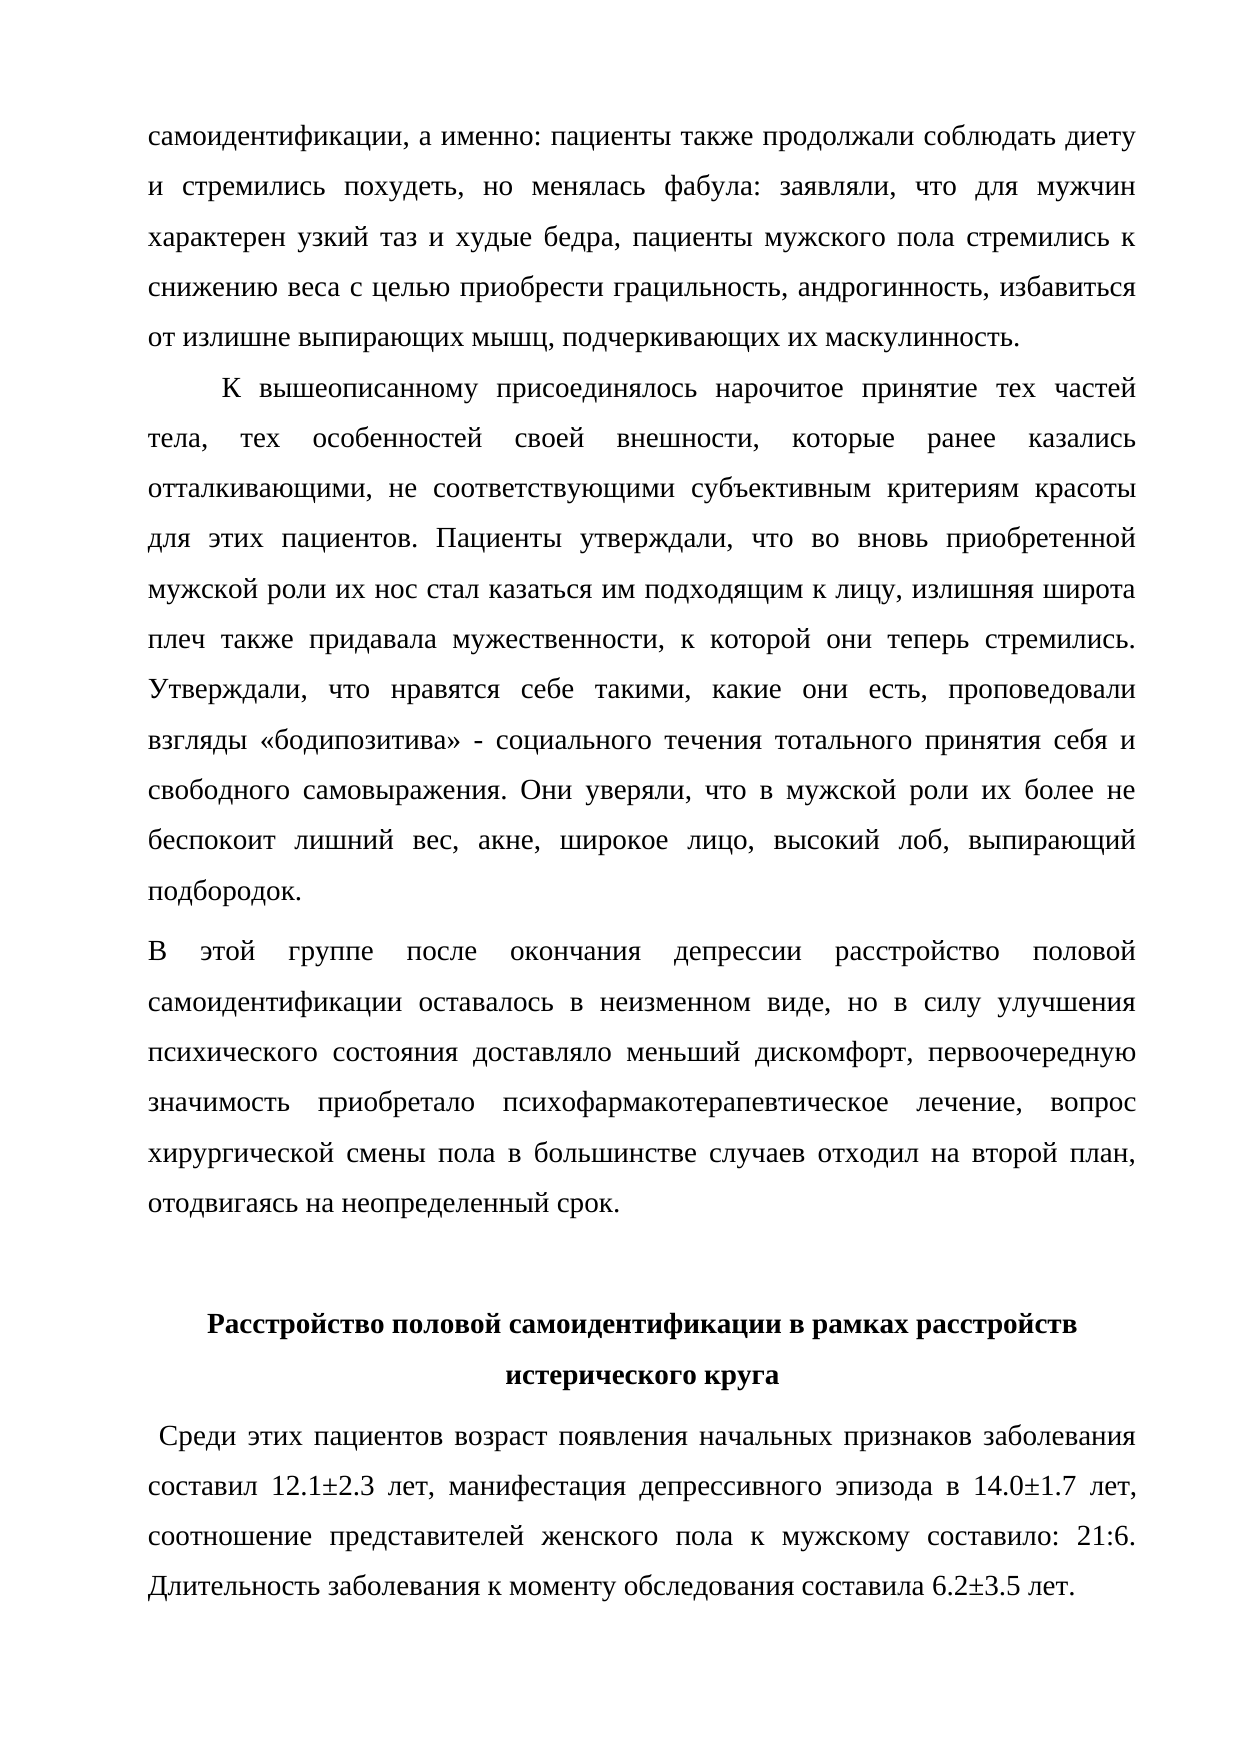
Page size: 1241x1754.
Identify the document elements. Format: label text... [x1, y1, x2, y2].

text В этой группе после окончания депрессии расстройство половой самоидентификации оставалось в неизменном виде, но в силу улучшения психического состояния доставляло меньший дискомфорт, первоочередную значимость приобретало психофармакотерапевтическое лечение, вопрос хирургической смены пола в большинстве случаев отходил на второй план, отодвигаясь на неопределенный срок. [148, 933, 1137, 1219]
text Среди этих пациентов возраст появления начальных признаков заболевания составил 12.1±2.3 лет, манифестация депрессивного эпизода в 14.0±1.7 лет, соотношение представителей женского пола к мужскому составило: 21:6. Длительность заболевания к моменту обследования составила 6.2±3.5 лет. [148, 1418, 1137, 1602]
text Расстройство половой самоидентификации в рамках расстройств истерического круга [148, 1307, 1137, 1390]
text К вышеописанному присоединялось нарочитое принятие тех частей тела, тех особенностей своей внешности, которые ранее казались отталкивающими, не соответствующими субъективным критериям красоты для этих пациентов. Пациенты утверждали, что во вновь приобретенной мужской роли их нос стал казаться им подходящим к лицу, излишняя широта плеч также придавала мужественности, к которой они теперь стремились. Утверждали, что нравятся себе такими, какие они есть, проповедовали взгляды «бодипозитива» - социального течения тотального принятия себя и свободного самовыражения. Они уверяли, что в мужской роли их более не беспокоит лишний вес, акне, широкое лицо, высокий лоб, выпирающий подбородок. [148, 370, 1137, 906]
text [148, 118, 1137, 353]
